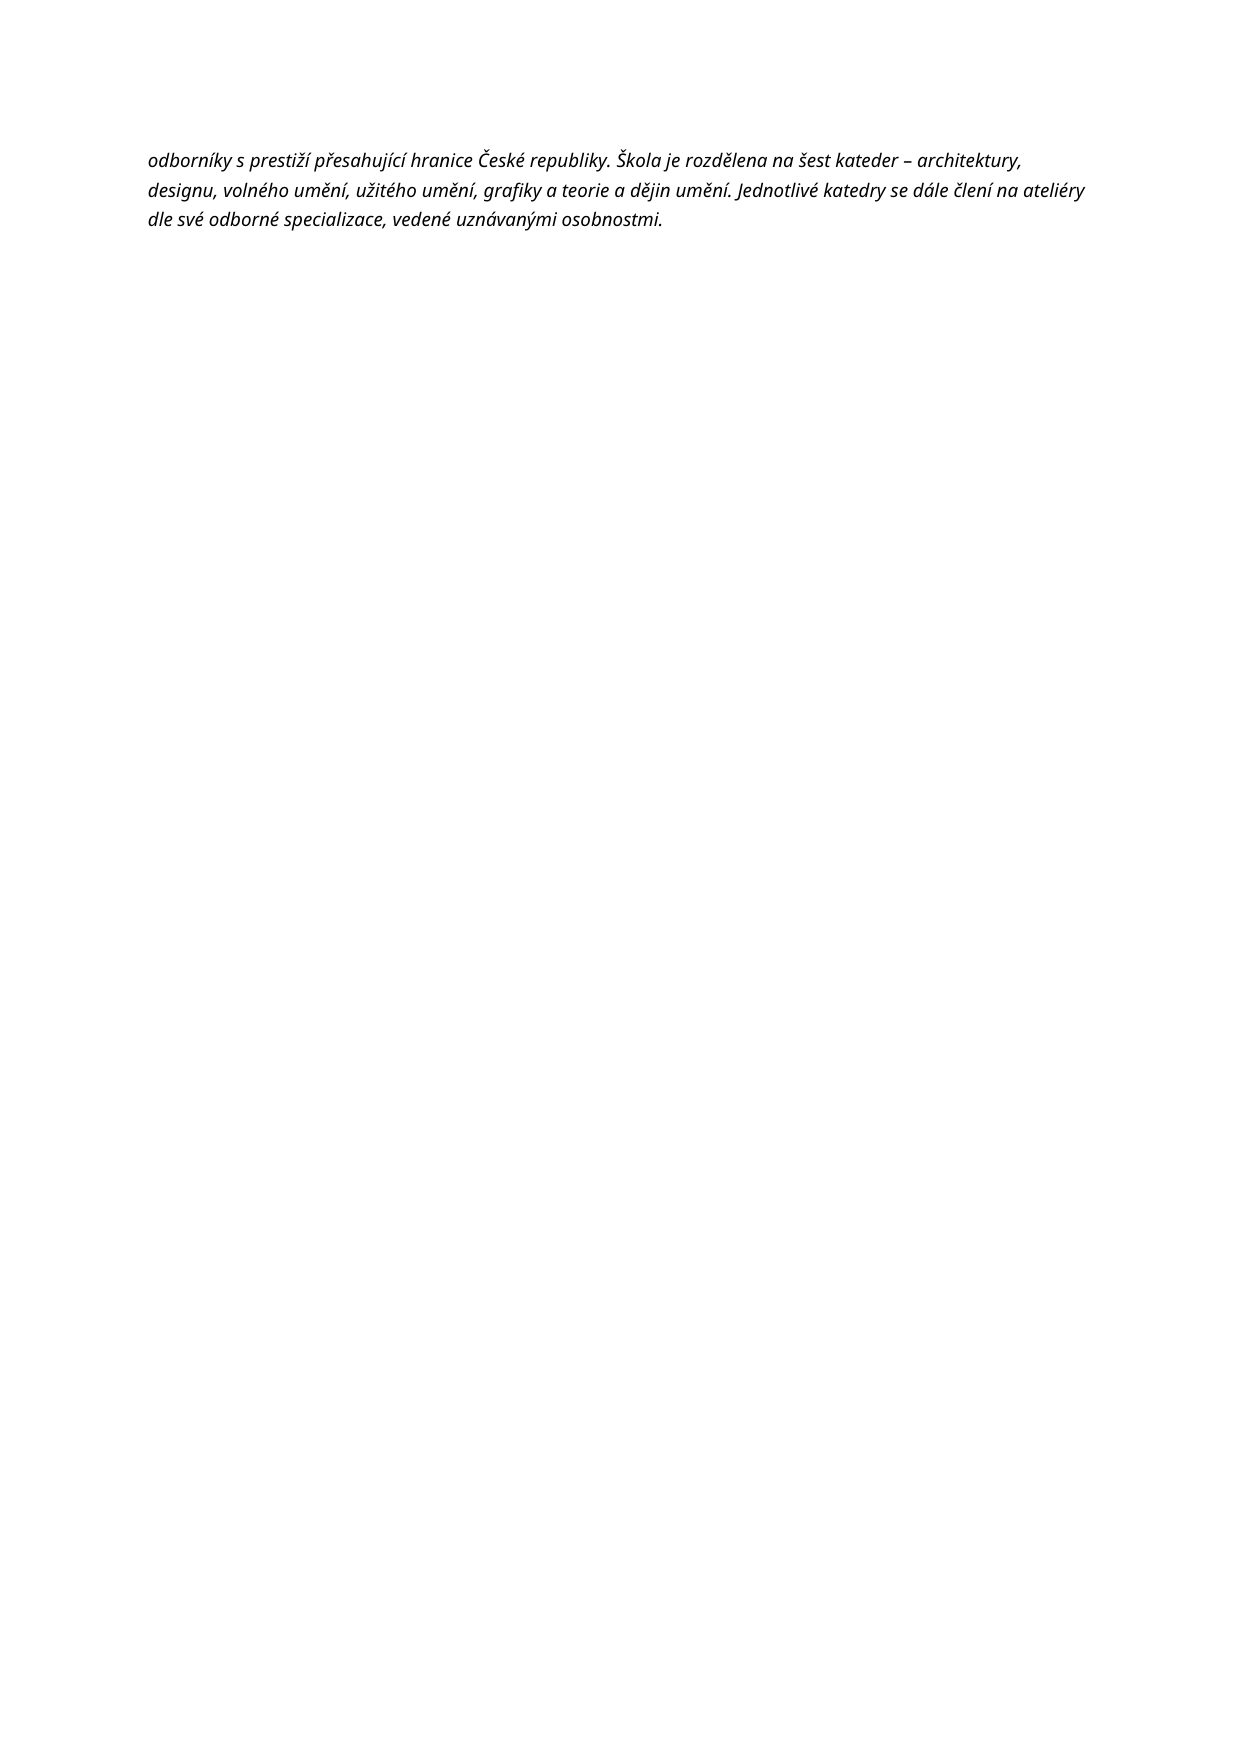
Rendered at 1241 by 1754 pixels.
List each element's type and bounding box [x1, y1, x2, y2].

text [148, 148, 1093, 232]
